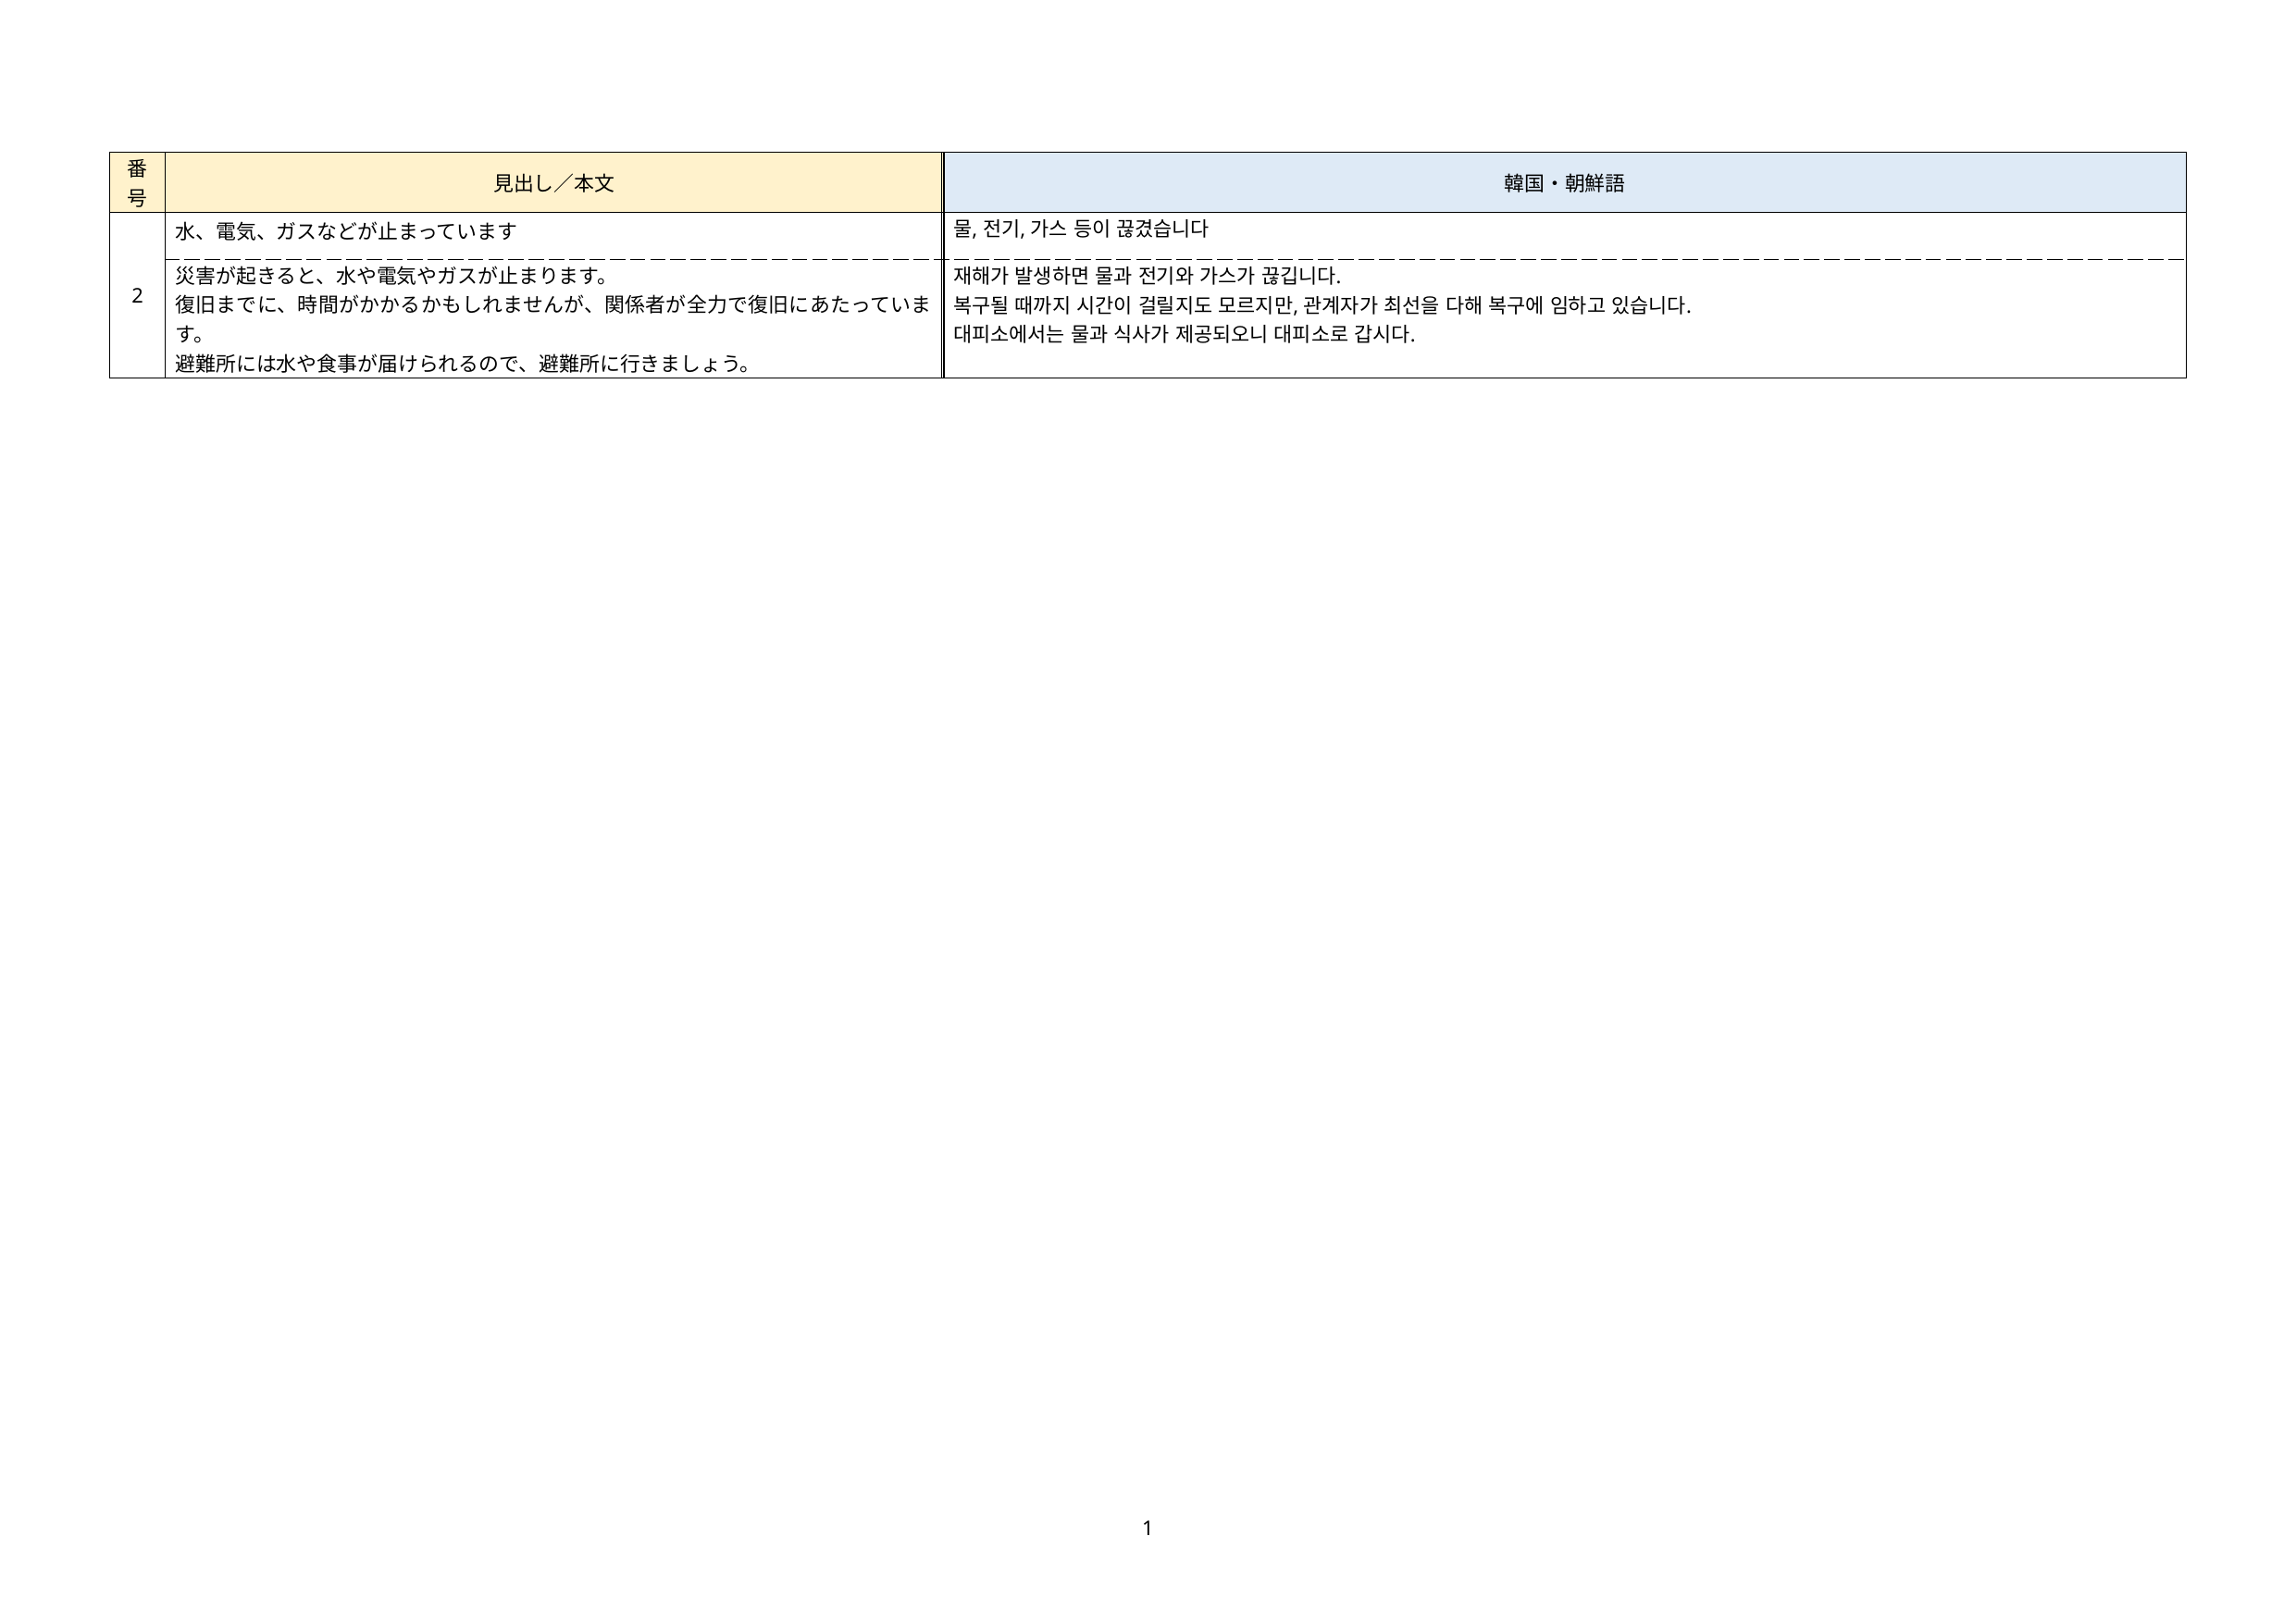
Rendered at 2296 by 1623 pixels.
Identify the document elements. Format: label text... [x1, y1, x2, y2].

table_cell 災害が起きると、水や電気やガスが止まります。 復旧までに、時間がかかるかもしれませんが、関係者が全力で復旧にあたっています。 避難所には水や食事が届けられるので、避難所に行きましょう。 [166, 259, 941, 377]
table_header 韓国・朝鮮語 [945, 153, 2186, 212]
table_cell 재해가 발생하면 물과 전기와 가스가 끊깁니다. 복구될 때까지 시간이 걸릴지도 모르지만, 관계자가 최선을 다해 복구에 임하고 있습니다. 대피소에서는 물과 식사가 제공되오니 대피소로 갑시다. [945, 259, 2186, 377]
table_header 番号 [110, 153, 165, 212]
table_header 見出し／本文 [166, 153, 941, 212]
table_cell 물, 전기, 가스 등이 끊겼습니다 [945, 213, 2186, 259]
table_cell 水、電気、ガスなどが止まっています [166, 213, 941, 259]
table_cell 2 [110, 213, 165, 377]
